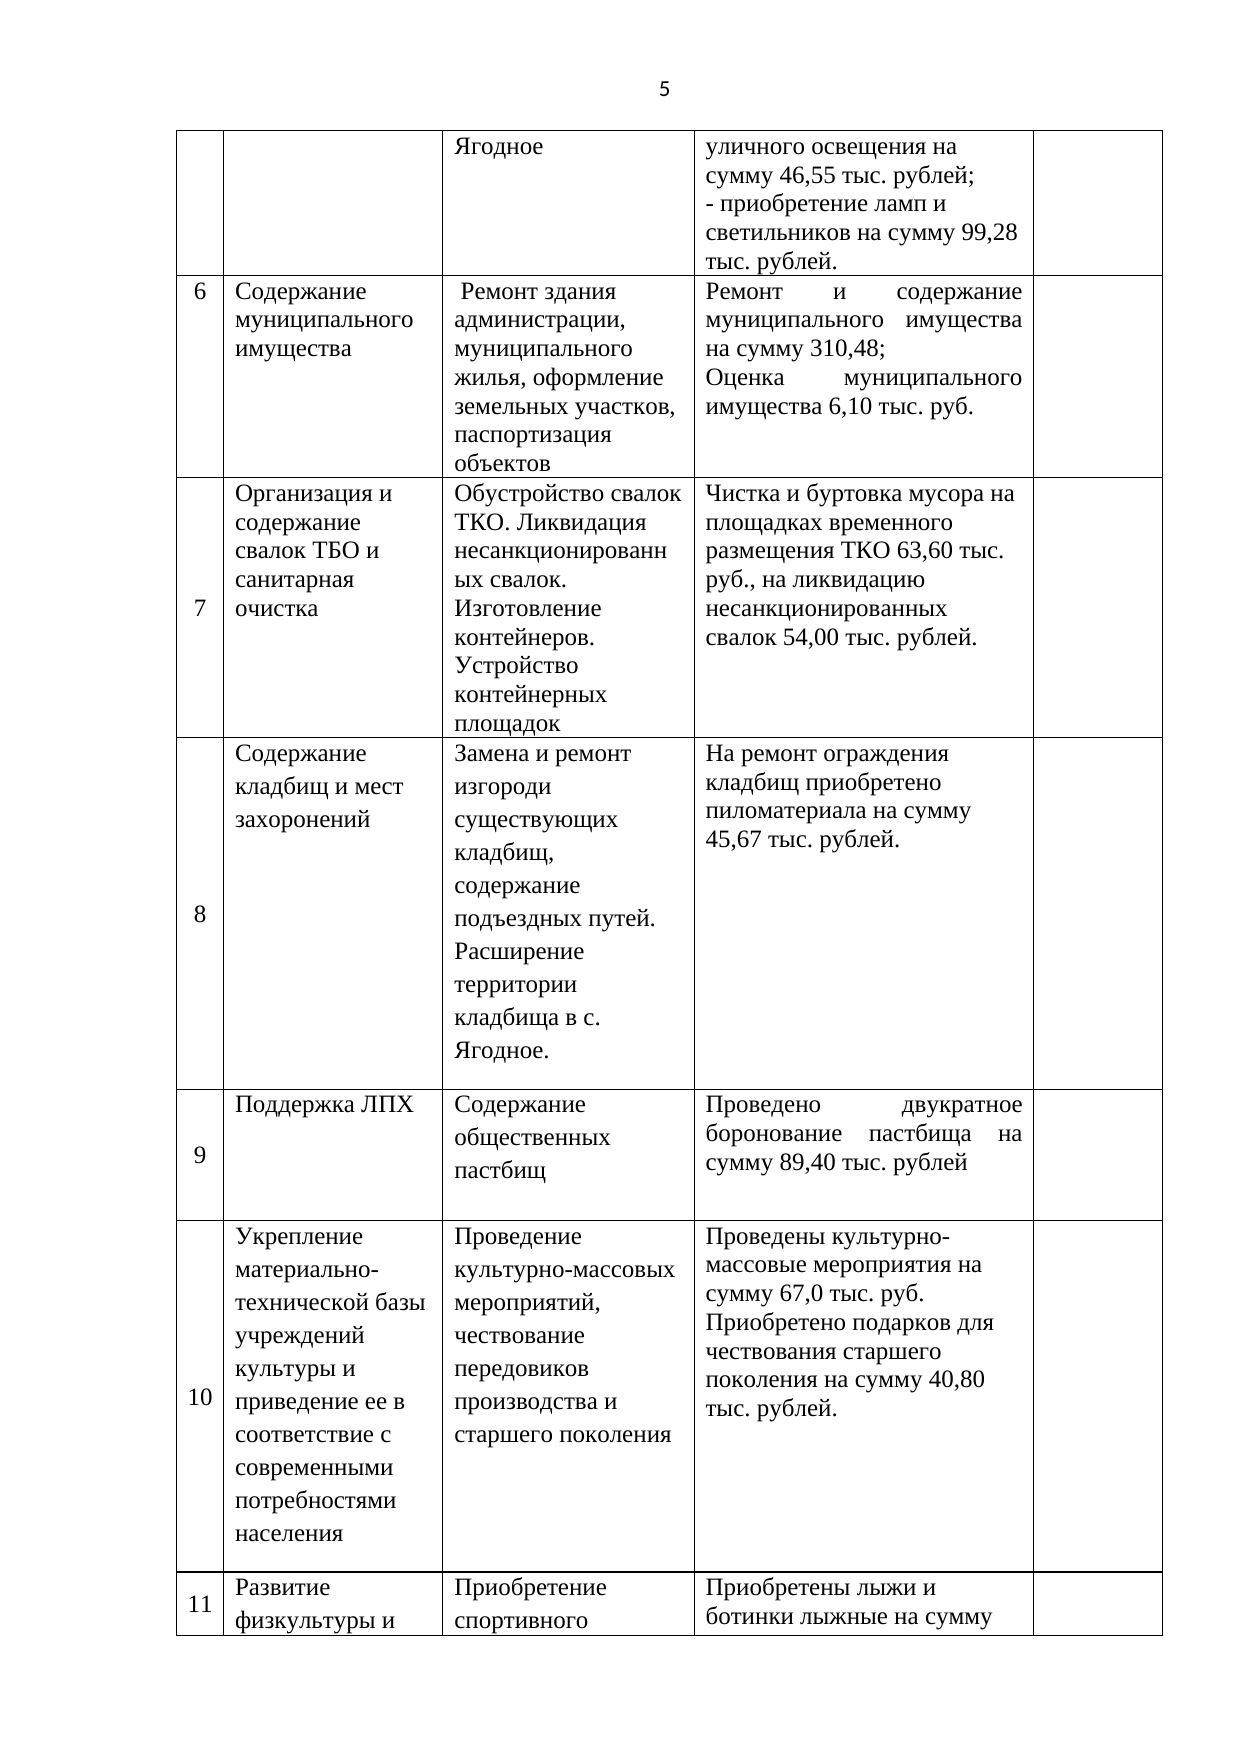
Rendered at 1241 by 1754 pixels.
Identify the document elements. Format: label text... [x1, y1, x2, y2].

table_cell [1034, 1221, 1162, 1571]
table_cell [1034, 131, 1162, 275]
table_cell [1034, 738, 1162, 1088]
table_cell Укрепление материально-технической базы учреждений культуры и приведение ее в соответствие с современными потребностями населения [224, 1221, 442, 1571]
table_cell Замена и ремонт изгороди существующих кладбищ, содержание подъездных путей. Расширение территории кладбища в с. Ягодное. [443, 738, 694, 1088]
table_cell Организация и содержание свалок ТБО и санитарная очистка [224, 478, 442, 737]
table_cell Проведено двукратное боронование пастбища на сумму 89,40 тыс. рублей [695, 1090, 1033, 1220]
table_cell 11 [177, 1573, 223, 1635]
table_cell На ремонт ограждения кладбищ приобретено пиломатериала на сумму 45,67 тыс. рублей. [695, 738, 1033, 1088]
table_cell Содержание общественных пастбищ [443, 1090, 694, 1220]
table_cell [1034, 478, 1162, 737]
table_cell Чистка и буртовка мусора на площадках временного размещения ТКО 63,60 тыс. руб., на ликвидацию несанкционированных свалок 54,00 тыс. рублей. [695, 478, 1033, 737]
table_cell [224, 131, 442, 275]
table_cell 5 [177, 131, 223, 275]
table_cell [443, 1573, 694, 1635]
table_cell 6 [177, 276, 223, 477]
table_cell 8 [177, 738, 223, 1088]
table_cell Проведены культурно-массовые мероприятия на сумму 67,0 тыс. руб. Приобретено подарков для чествования старшего поколения на сумму 40,80 тыс. рублей. [695, 1221, 1033, 1571]
table_cell [1034, 1090, 1162, 1220]
table_cell [1034, 1573, 1162, 1635]
table_cell 10 [177, 1221, 223, 1571]
table_cell 7 [177, 478, 223, 737]
table_cell Содержание кладбищ и мест захоронений [224, 738, 442, 1088]
table_cell Содержание муниципального имущества [224, 276, 442, 477]
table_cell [695, 131, 1033, 275]
table_cell [1034, 276, 1162, 477]
table_cell Обустройство свалок ТКО. Ликвидация несанкционированных свалок. Изготовление контейнеров. Устройство контейнерных площадок [443, 478, 694, 737]
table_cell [443, 131, 694, 275]
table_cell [224, 1573, 442, 1635]
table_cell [695, 1573, 1033, 1635]
table_cell Проведение культурно-массовых мероприятий, чествование передовиков производства и старшего поколения [443, 1221, 694, 1571]
table_cell Ремонт и содержание муниципального имущества на сумму 310,48; Оценка муниципального имущества 6,10 тыс. руб. [695, 276, 1033, 477]
table_cell 9 [177, 1090, 223, 1220]
table_cell Поддержка ЛПХ [224, 1090, 442, 1220]
table_cell Ремонт здания администрации, муниципального жилья, оформление земельных участков, паспортизация объектов [443, 276, 694, 477]
